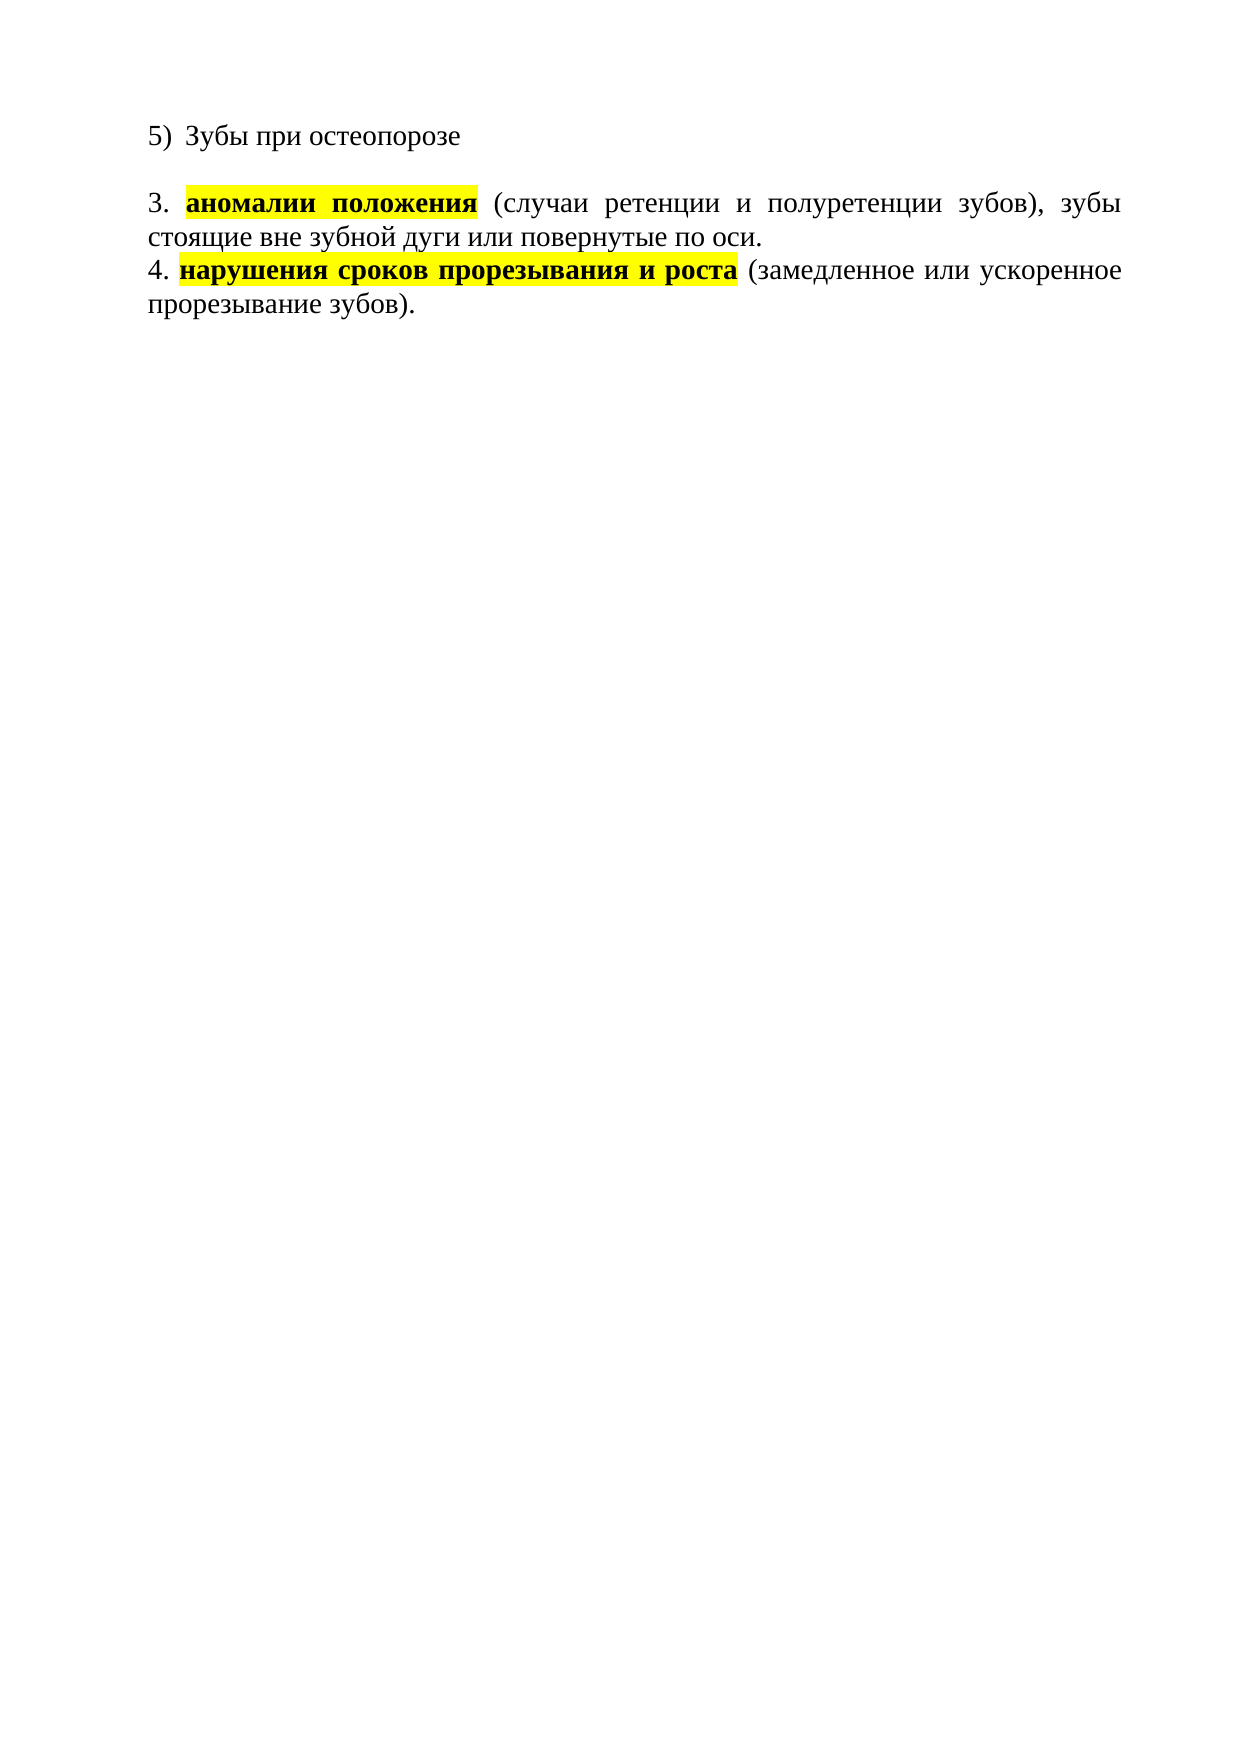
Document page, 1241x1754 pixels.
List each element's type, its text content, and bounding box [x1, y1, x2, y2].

text 3. аномалии положения (случаи ретенции и полуретенции зубов), зубы стоящие вне зубной дуги или повернутые по оси. [148, 185, 1122, 252]
list Зубы при остеопорозе [148, 118, 1122, 152]
text 4. нарушения сроков прорезывания и роста (замедленное или ускоренное прорезывание зубов). [148, 252, 1122, 319]
